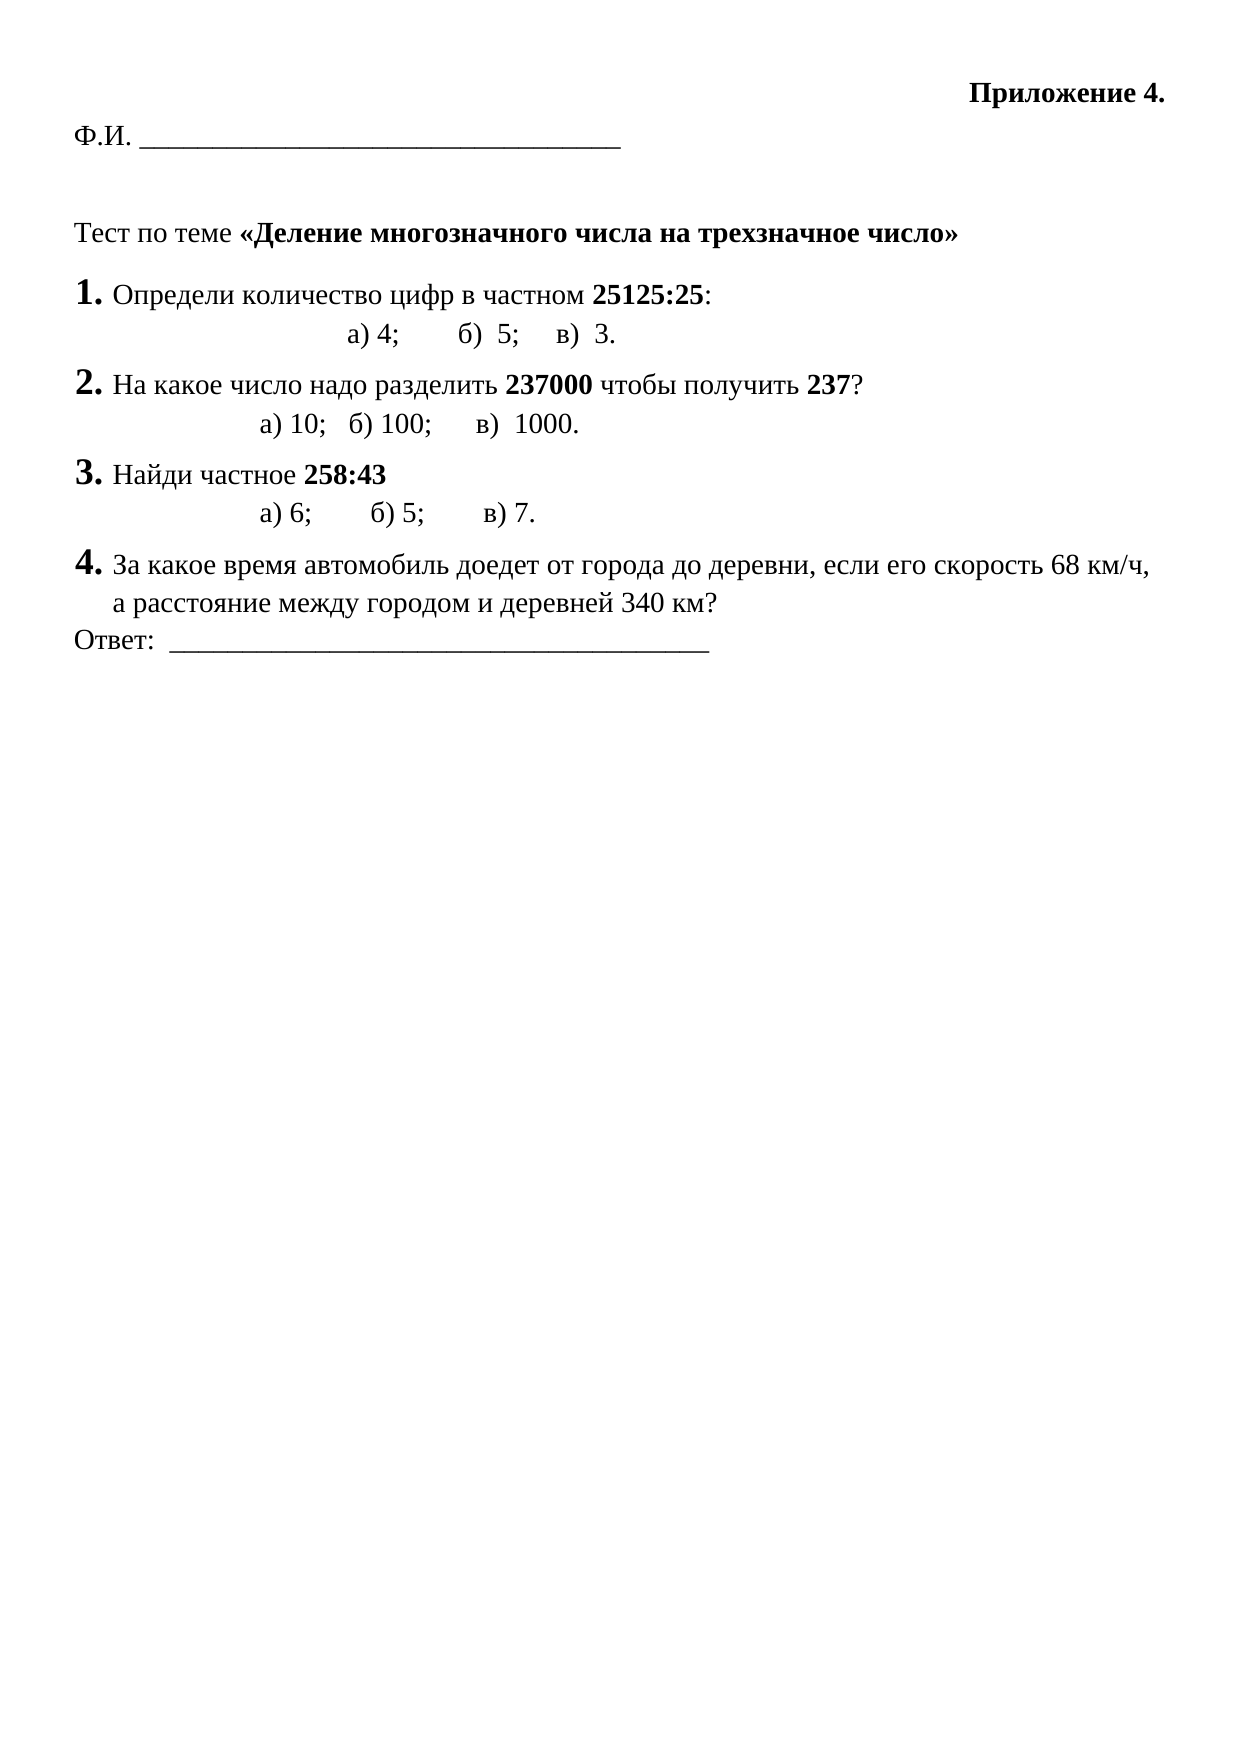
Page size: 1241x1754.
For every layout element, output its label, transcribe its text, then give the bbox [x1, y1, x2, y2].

text Приложение 4. [234, 75, 1165, 108]
text Тест по теме «Деление многозначного числа на трехзначное число» [73, 215, 1165, 248]
text Ответ: _____________________________________ [73, 622, 1165, 656]
text а) 10; б) 100; в) 1000. [150, 406, 1165, 439]
text а) 4; б) 5; в) 3. [150, 316, 1165, 349]
list Найди частное 258:43 [75, 449, 1165, 492]
text Ф.И. _________________________________ [73, 118, 1165, 152]
list Определи количество цифр в частном 25125:25: [75, 270, 1165, 313]
list За какое время автомобиль доедет от города до деревни, если его скорость 68 км/ч, а расстояние между городом и деревней 340 км? [75, 539, 1165, 619]
text а) 6; б) 5; в) 7. [150, 496, 1165, 529]
list На какое число надо разделить 237000 чтобы получить 237? [75, 359, 1165, 403]
